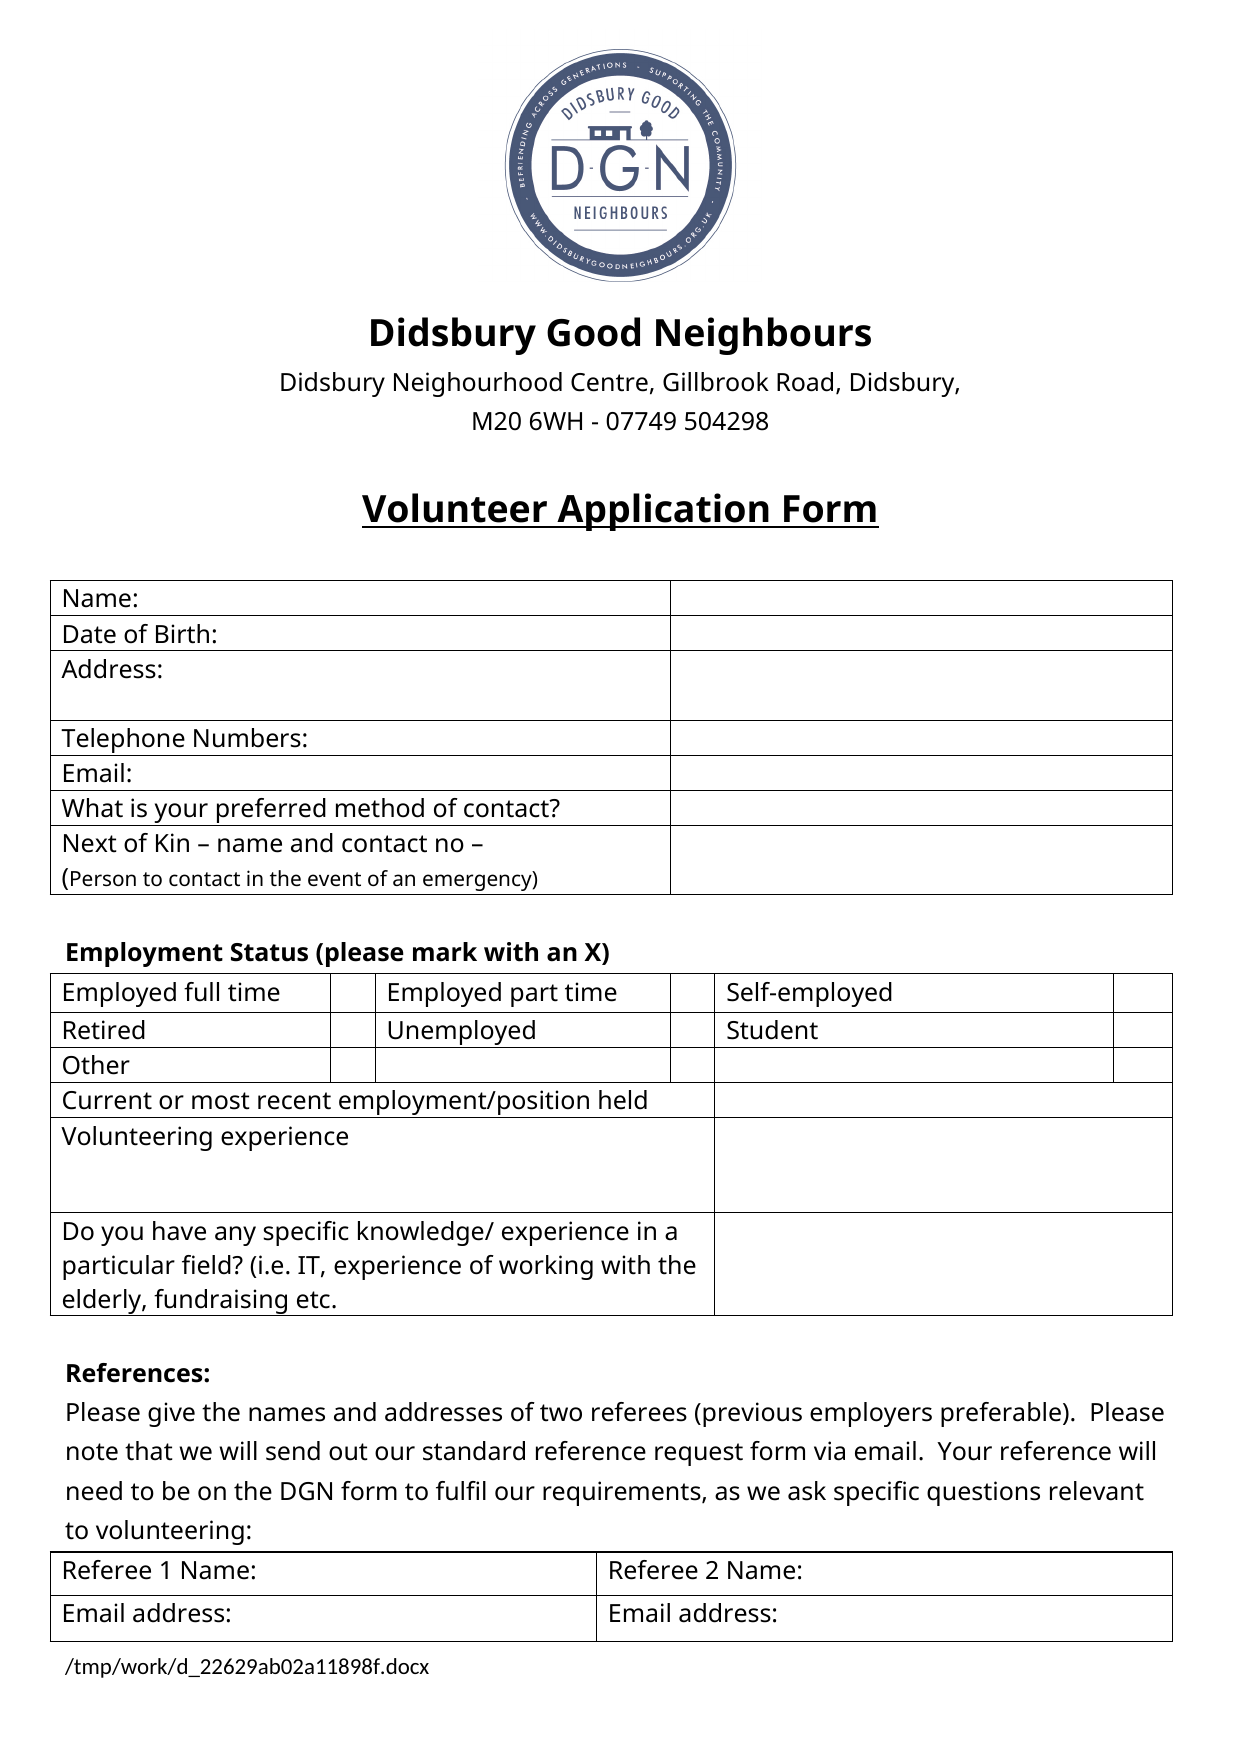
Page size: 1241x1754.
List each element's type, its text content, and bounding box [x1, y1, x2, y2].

table_cell Telephone Numbers: [51, 721, 670, 754]
table_cell What is your preferred method of contact? [51, 791, 670, 825]
table_header [331, 974, 375, 1012]
table_cell [715, 1118, 1172, 1212]
table_cell [671, 721, 1172, 754]
table_cell [671, 651, 1172, 719]
table_cell Email address: [51, 1596, 596, 1641]
table_cell [671, 791, 1172, 825]
text Didsbury Good Neighbours [65, 306, 1175, 357]
table_cell Address: [51, 651, 670, 719]
table_cell Other [51, 1048, 330, 1082]
table_cell [331, 1048, 375, 1082]
text Didsbury Neighourhood Centre, Gillbrook Road, Didsbury, [65, 365, 1175, 399]
text References: [65, 1356, 1175, 1390]
table_cell Date of Birth: [51, 616, 670, 650]
table_header Name: [51, 581, 670, 615]
text Volunteer Application Form [65, 482, 1175, 533]
table_header Referee 1 Name: [51, 1553, 596, 1595]
table_cell [671, 616, 1172, 650]
table_cell Email address: [597, 1596, 1172, 1641]
table_cell [1114, 1048, 1172, 1082]
table_cell [671, 1013, 714, 1047]
table_header [671, 581, 1172, 615]
table_cell Student [715, 1013, 1113, 1047]
table_header Self-employed [715, 974, 1113, 1012]
table_cell Next of Kin – name and contact no – (Person to contact in the event of an emergency) [51, 826, 670, 894]
text Please give the names and addresses of two referees (previous employers preferable). Please note that we will send out our standard reference request form via email. Your reference will need to be on the DGN form to fulfil our requirements, as we ask specific questions relevant to volunteering: [65, 1395, 1175, 1546]
table_cell [671, 826, 1172, 894]
table_cell [376, 1048, 670, 1082]
table_cell Do you have any specific knowledge/ experience in a particular field? (i.e. IT, experience of working with the elderly, fundraising etc. [51, 1213, 714, 1315]
table_header [671, 974, 714, 1012]
table_cell [715, 1083, 1172, 1117]
table_header [1114, 974, 1172, 1012]
picture [478, 29, 762, 282]
table_cell Email: [51, 756, 670, 790]
table_cell Unemployed [376, 1013, 670, 1047]
table_cell Volunteering experience [51, 1118, 714, 1212]
table_header Employed part time [376, 974, 670, 1012]
table_cell [671, 1048, 714, 1082]
table_cell [715, 1213, 1172, 1315]
table_cell [1114, 1013, 1172, 1047]
text Employment Status (please mark with an X) [65, 934, 1175, 968]
table_cell [331, 1013, 375, 1047]
table_cell Retired [51, 1013, 330, 1047]
table_header Employed full time [51, 974, 330, 1012]
table_cell [671, 756, 1172, 790]
table_header Referee 2 Name: [597, 1553, 1172, 1595]
text M20 6WH - 07749 504298 [65, 404, 1175, 438]
table_cell Current or most recent employment/position held [51, 1083, 714, 1117]
table_cell [715, 1048, 1113, 1082]
